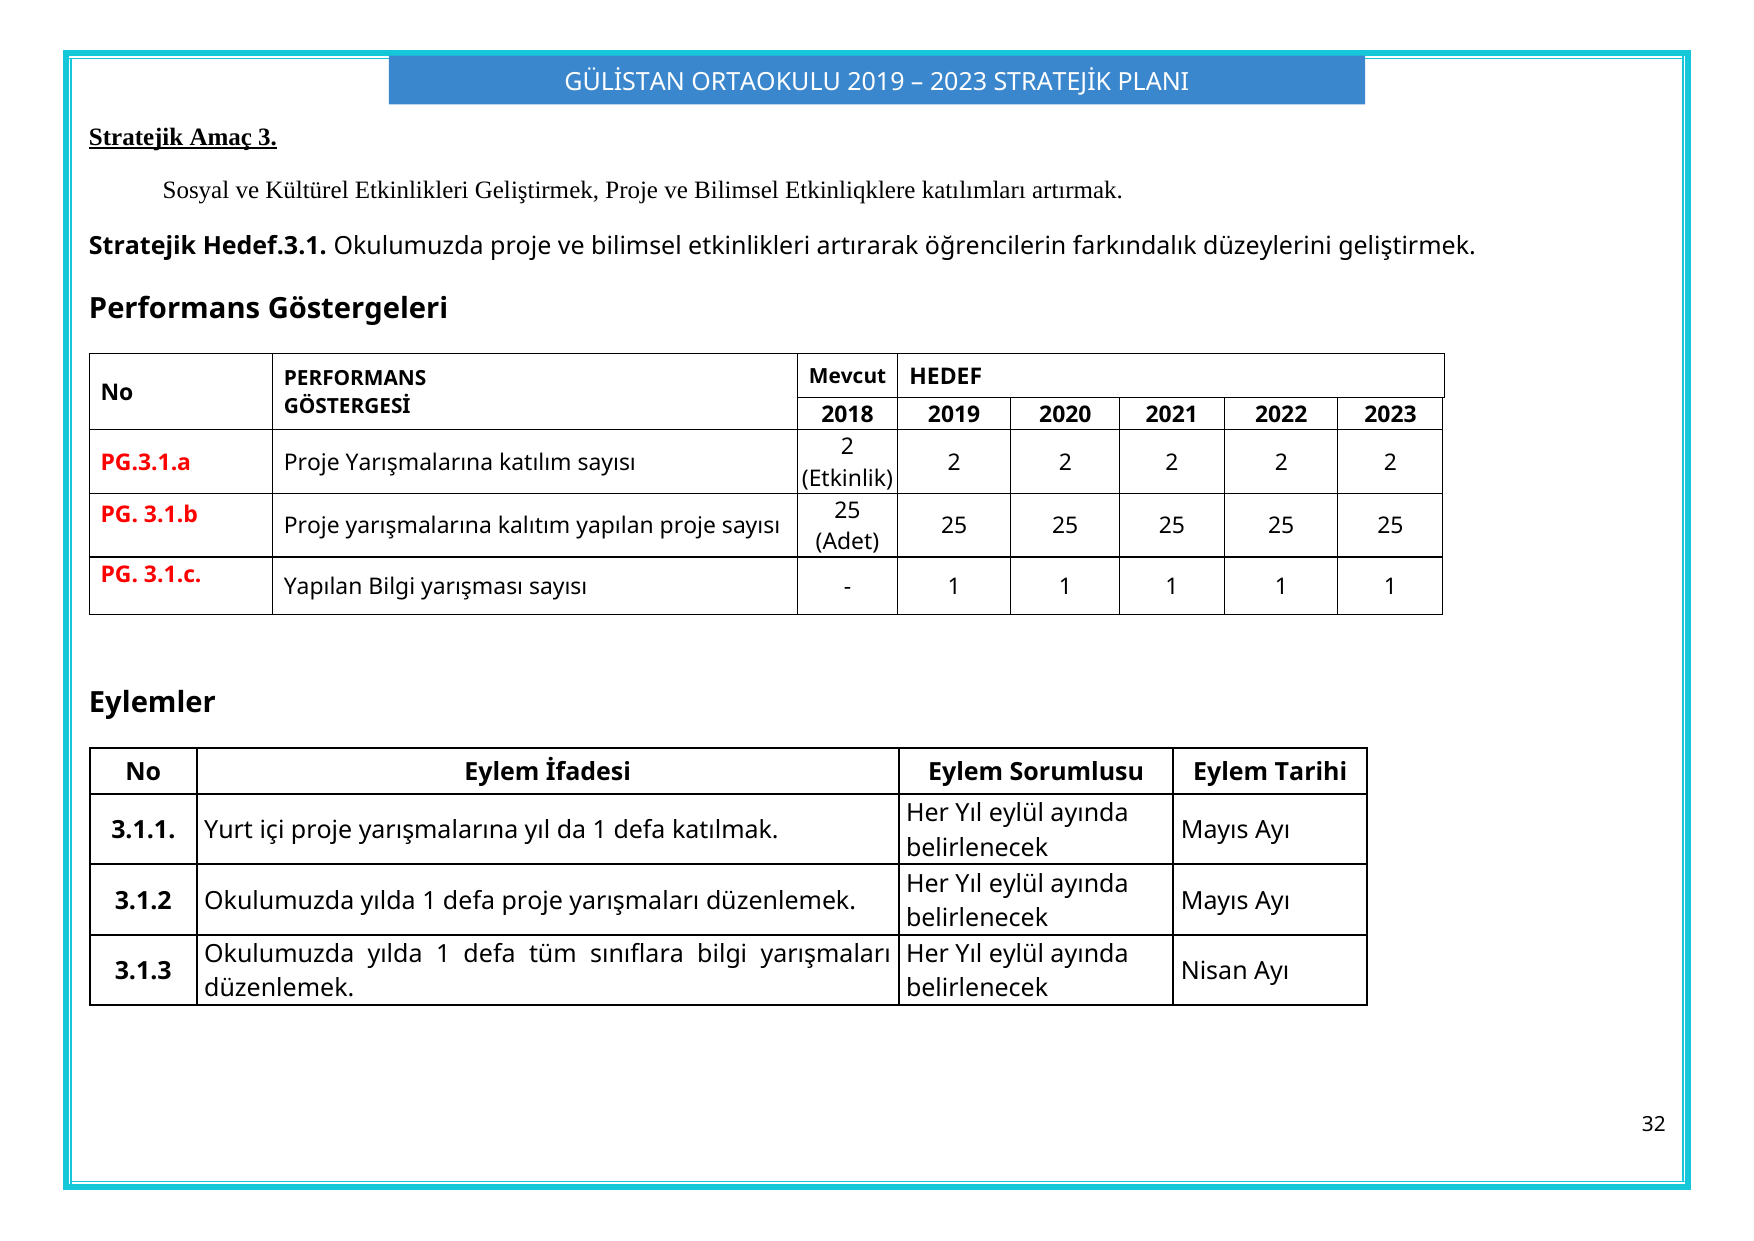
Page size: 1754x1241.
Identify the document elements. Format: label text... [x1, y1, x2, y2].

table_cell 1 [898, 558, 1010, 613]
table_header Eylem Sorumlusu [900, 749, 1172, 793]
table_cell Proje yarışmalarına kalıtım yapılan proje sayısı [273, 494, 797, 556]
table_cell Nisan Ayı [1174, 936, 1366, 1004]
table_cell 2 (Etkinlik) [798, 430, 897, 493]
table_cell Her Yıl eylül ayında belirlenecek [900, 795, 1172, 863]
table_cell 2 [898, 430, 1010, 493]
table_cell Mayıs Ayı [1174, 795, 1366, 863]
table_cell 2021 [1120, 398, 1224, 429]
table_cell 25 (Adet) [798, 494, 897, 556]
table_cell 2019 [898, 398, 1010, 429]
table_cell 2 [1338, 430, 1442, 493]
table_cell PG. 3.1.b [90, 494, 272, 556]
table_cell - [798, 558, 897, 613]
table_cell 2022 [1225, 398, 1337, 429]
table_cell PG.3.1.a [90, 430, 272, 493]
text Sosyal ve Kültürel Etkinlikleri Geliştirmek, Proje ve Bilimsel Etkinliqklere katılımları artırmak. [89, 175, 1665, 204]
table_cell 1 [1011, 558, 1119, 613]
table_header Eylem Tarihi [1174, 749, 1366, 793]
table_cell 2 [1120, 430, 1224, 493]
table_cell 2023 [1338, 398, 1442, 429]
table_cell 1 [1225, 558, 1337, 613]
table_cell 25 [1120, 494, 1224, 556]
table_cell Proje Yarışmalarına katılım sayısı [273, 430, 797, 493]
table_cell 2 [1225, 430, 1337, 493]
table_cell 3.1.3 [91, 936, 196, 1004]
table_cell PG. 3.1.c. [90, 558, 272, 613]
table_header Mevcut [798, 354, 897, 397]
table_header No [91, 749, 196, 793]
table_cell 2020 [1011, 398, 1119, 429]
table_header Eylem İfadesi [198, 749, 898, 793]
table_cell 3.1.1. [91, 795, 196, 863]
table_cell 2 [1011, 430, 1119, 493]
text Performans Göstergeleri [89, 287, 1665, 327]
table_cell Yurt içi proje yarışmalarına yıl da 1 defa katılmak. [198, 795, 898, 863]
table_cell Her Yıl eylül ayında belirlenecek [900, 936, 1172, 1004]
table_cell Okulumuzda yılda 1 defa tüm sınıflara bilgi yarışmaları düzenlemek. [198, 936, 898, 1004]
table_cell 25 [1225, 494, 1337, 556]
table_cell 25 [1338, 494, 1442, 556]
table_cell 2018 [798, 398, 897, 429]
table_cell Mayıs Ayı [1174, 865, 1366, 933]
table_cell 3.1.2 [91, 865, 196, 933]
table_cell Yapılan Bilgi yarışması sayısı [273, 558, 797, 613]
table_header PERFORMANS GÖSTERGESİ [273, 354, 797, 429]
table_cell 25 [1011, 494, 1119, 556]
table_cell Her Yıl eylül ayında belirlenecek [900, 865, 1172, 933]
table_header No [90, 354, 272, 429]
table_cell Okulumuzda yılda 1 defa proje yarışmaları düzenlemek. [198, 865, 898, 933]
table_header HEDEF [898, 354, 1444, 397]
table_cell 25 [898, 494, 1010, 556]
text Eylemler [89, 681, 1665, 721]
text Stratejik Hedef.3.1. Okulumuzda proje ve bilimsel etkinlikleri artırarak öğrencilerin farkındalık düzeylerini geliştirmek. [89, 228, 1665, 262]
table_cell 1 [1120, 558, 1224, 613]
table_cell 1 [1338, 558, 1442, 613]
text Stratejik Amaç 3. [89, 122, 1665, 151]
